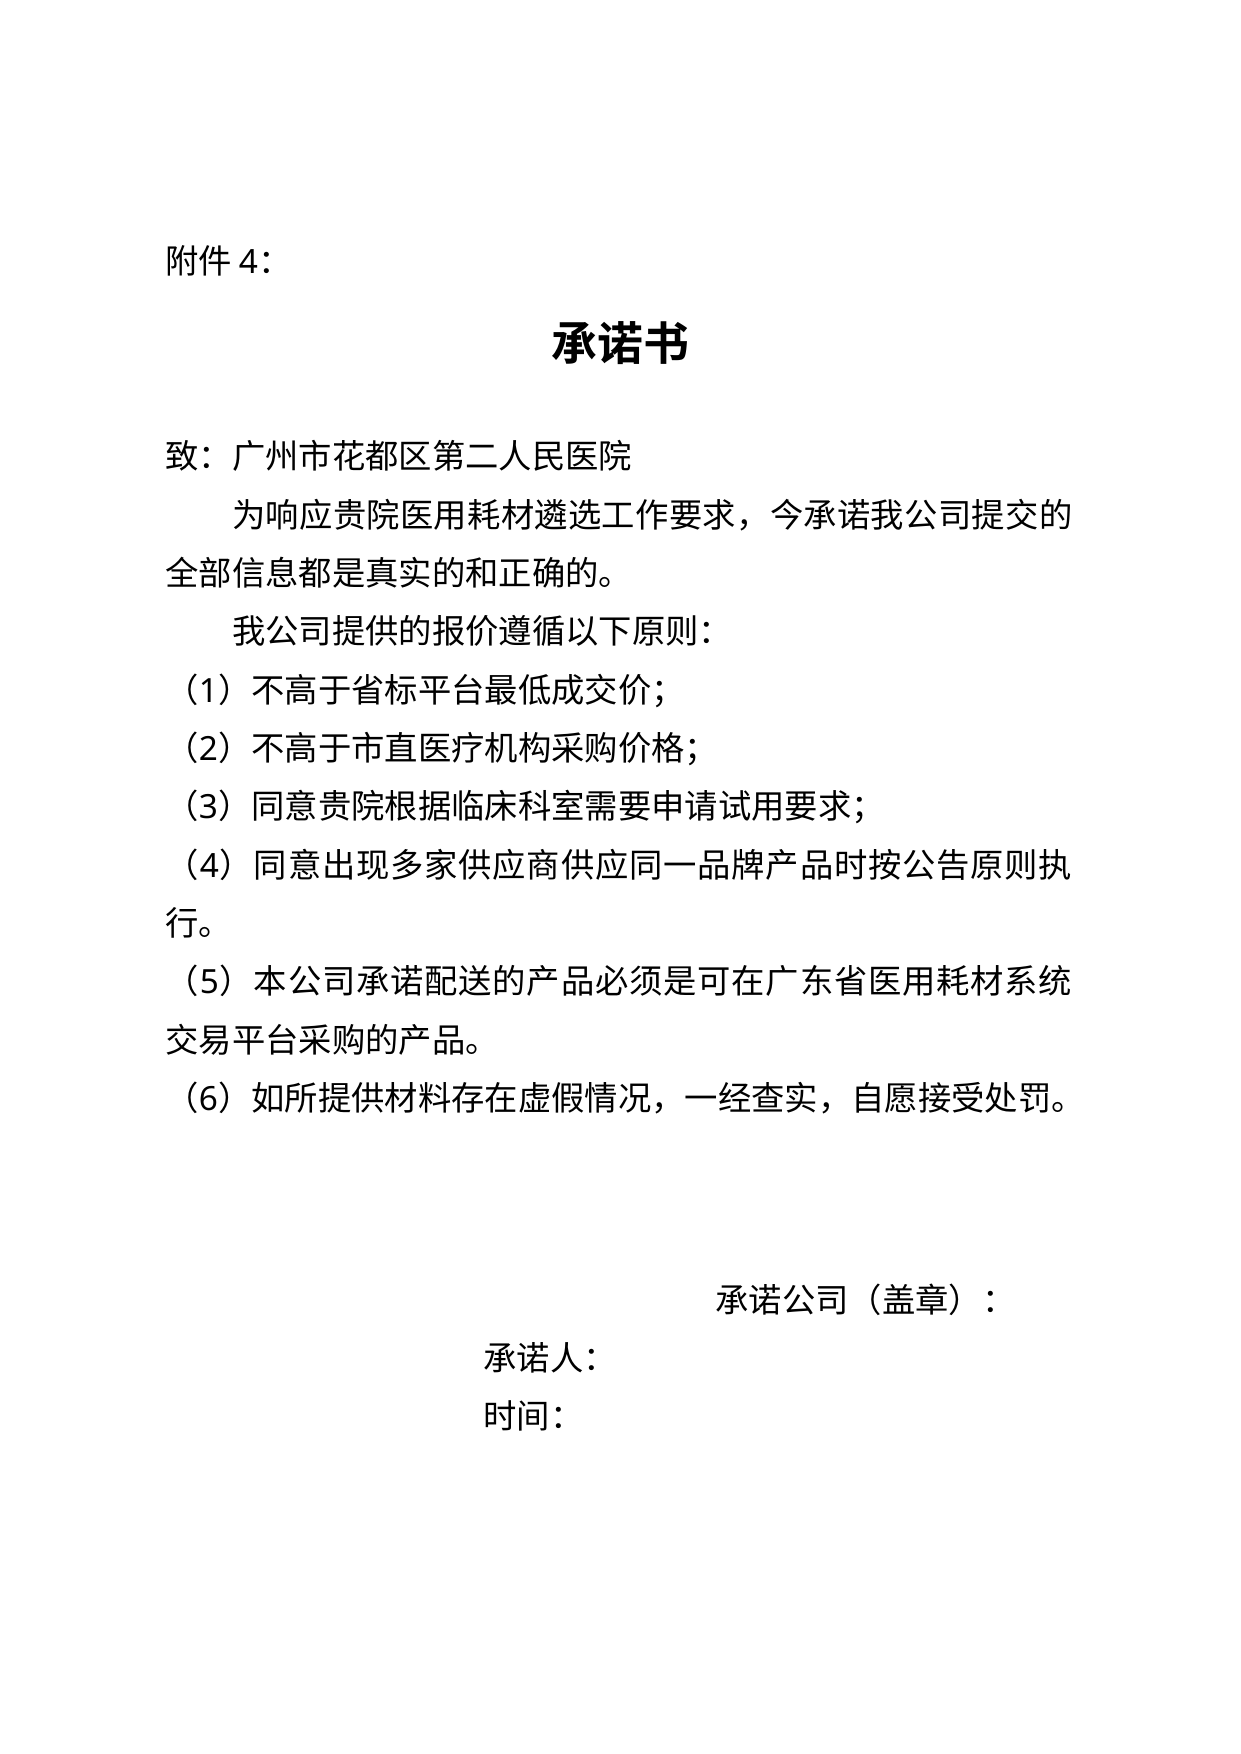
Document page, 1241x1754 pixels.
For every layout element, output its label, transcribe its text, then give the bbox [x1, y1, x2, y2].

text （5）本公司承诺配送的产品必须是可在广东省医用耗材系统交易平台采购的产品。 [165, 947, 1075, 1064]
text （1）不高于省标平台最低成交价； [165, 655, 1075, 714]
text （4）同意出现多家供应商供应同一品牌产品时按公告原则执行。 [165, 830, 1075, 947]
text 承诺书 [165, 292, 1075, 389]
text （6）如所提供材料存在虚假情况，一经查实，自愿接受处罚。 [165, 1064, 1075, 1122]
text 致：广州市花都区第二人民医院 [165, 422, 1075, 480]
text 承诺公司（盖章）： [165, 1265, 1075, 1324]
text （3）同意贵院根据临床科室需要申请试用要求； [165, 772, 1075, 830]
text 为响应贵院医用耗材遴选工作要求，今承诺我公司提交的全部信息都是真实的和正确的。 [165, 480, 1075, 597]
text 承诺人： [165, 1324, 1075, 1382]
text 时间： [165, 1382, 1075, 1440]
text 我公司提供的报价遵循以下原则： [165, 597, 1075, 655]
text （2）不高于市直医疗机构采购价格； [165, 714, 1075, 772]
text 附件4： [165, 227, 1041, 292]
